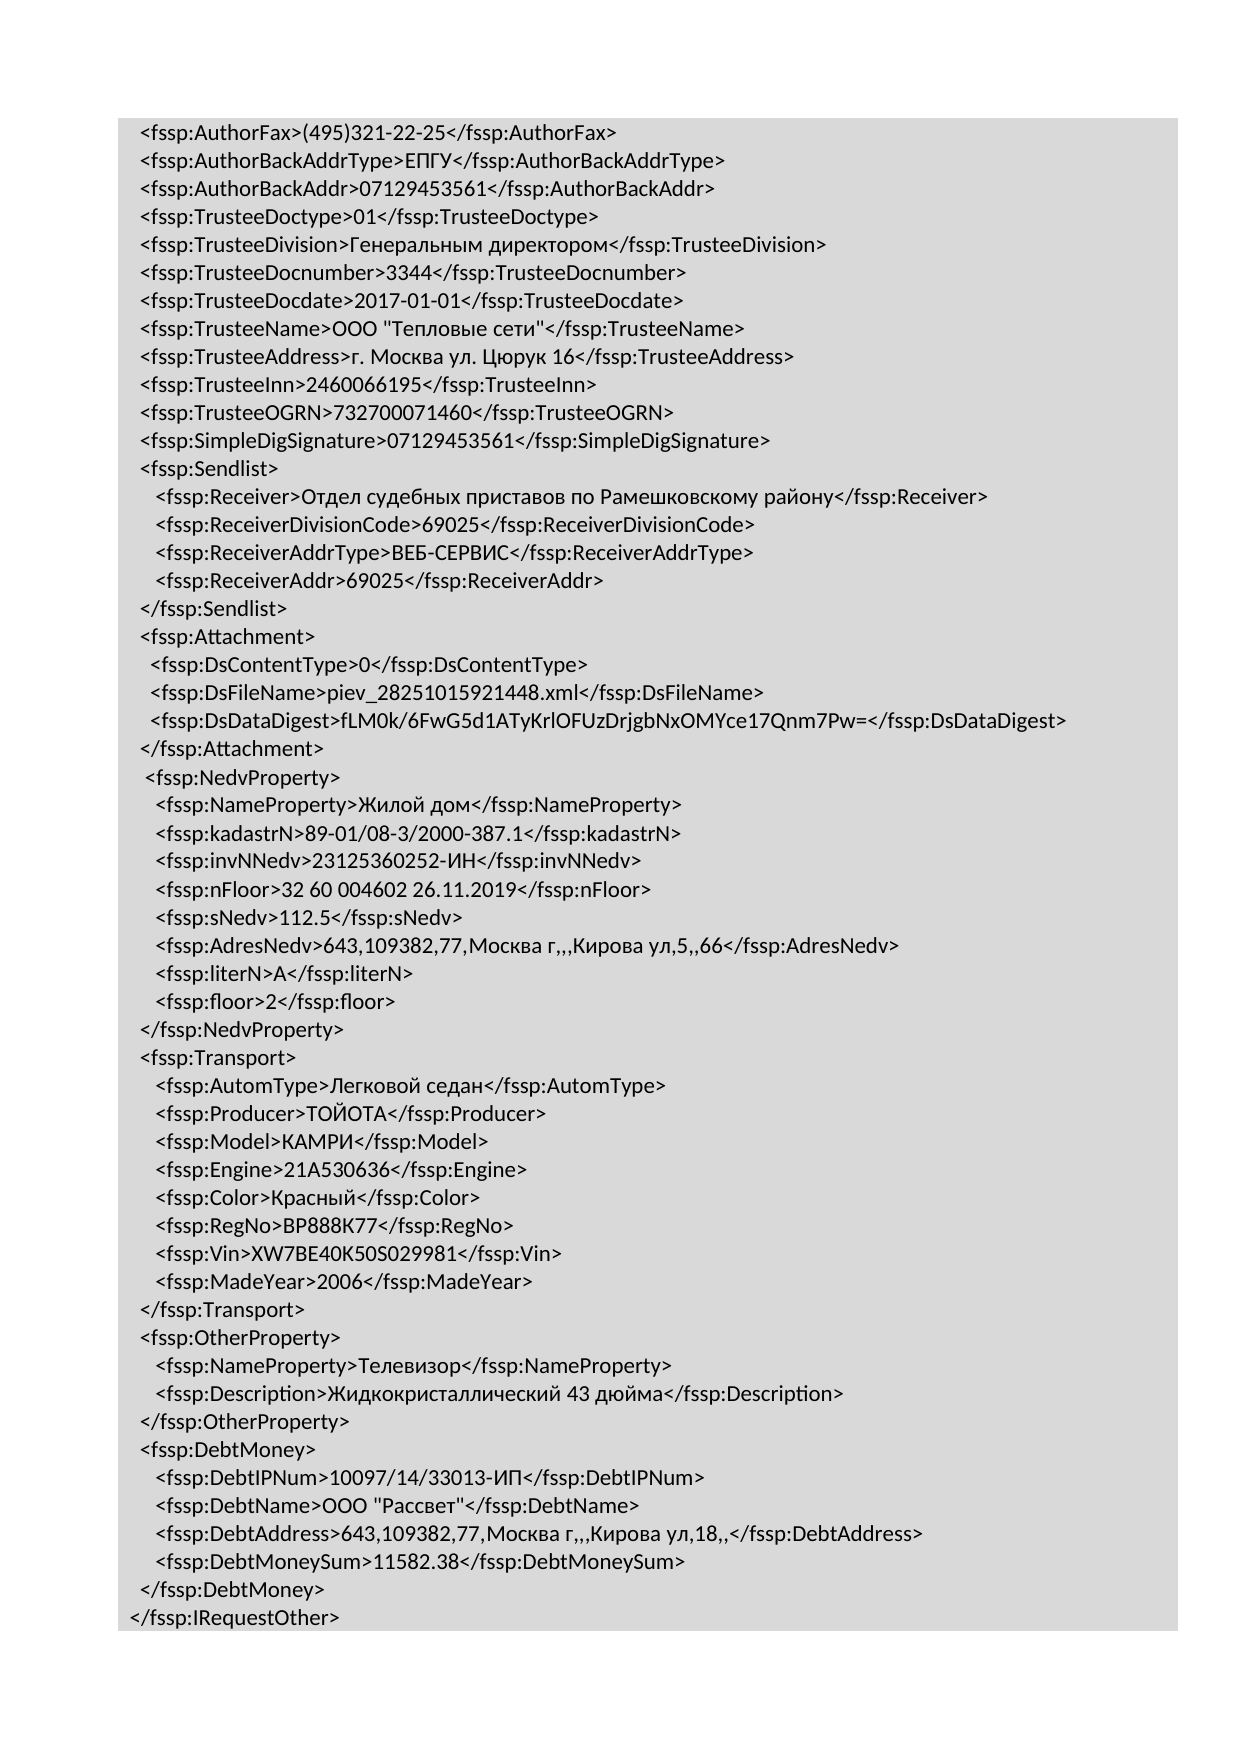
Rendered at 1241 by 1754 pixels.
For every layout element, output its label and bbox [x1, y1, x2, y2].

table_header [118, 118, 1178, 1631]
